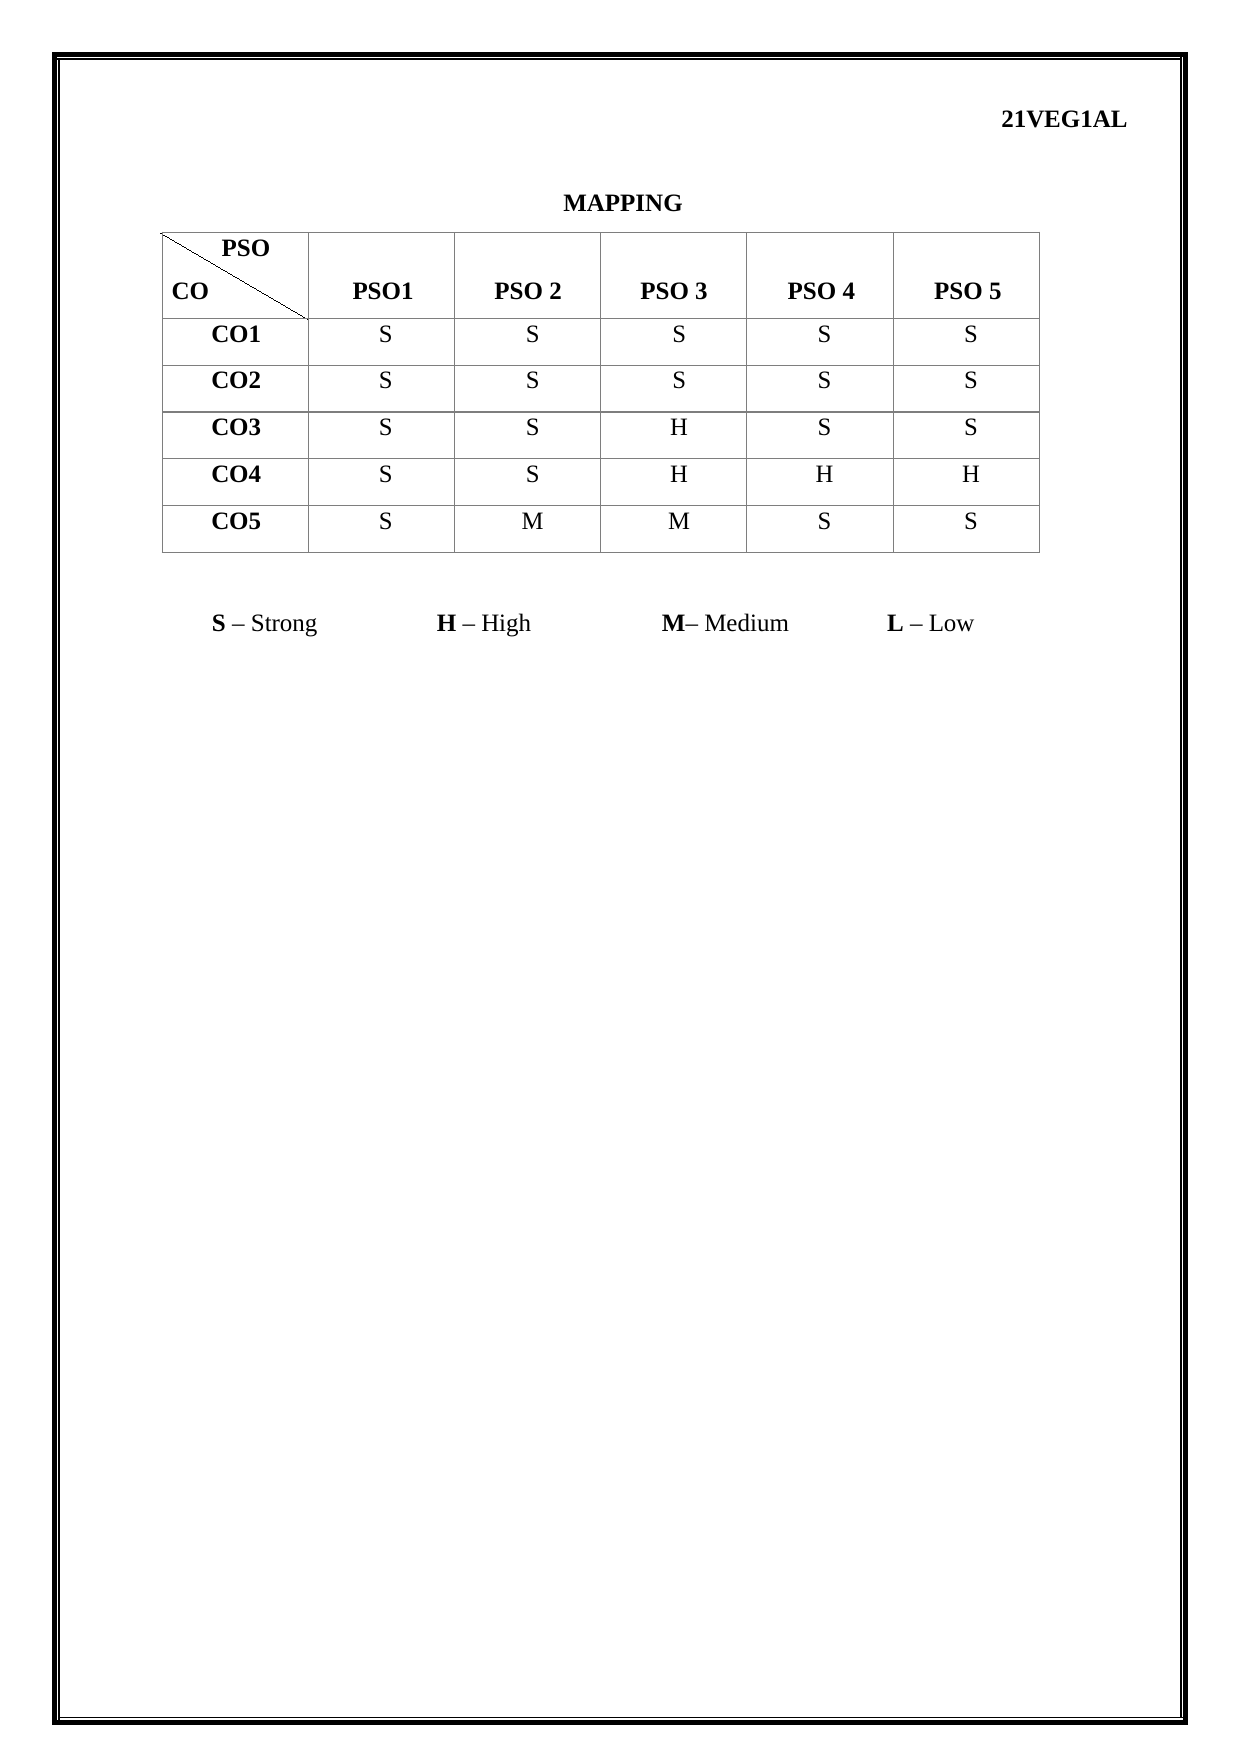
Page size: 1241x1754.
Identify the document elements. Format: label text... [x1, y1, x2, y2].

table_cell S [455, 459, 600, 505]
table_cell CO5 [163, 506, 308, 552]
table_cell S [747, 413, 893, 458]
table_cell M [455, 506, 600, 552]
table_cell S [747, 506, 893, 552]
table_cell S [455, 319, 600, 364]
table_header PSO 5 [894, 233, 1039, 318]
table_cell S [309, 506, 454, 552]
table_cell CO2 [163, 366, 308, 411]
subtitle MAPPING [209, 188, 1036, 217]
table_header PSO CO [163, 233, 308, 318]
table_header PSO 3 [601, 233, 746, 318]
table_cell S [747, 366, 893, 411]
table_cell S [455, 413, 600, 458]
table_cell M [601, 506, 746, 552]
table_cell H [747, 459, 893, 505]
table_header PSO 4 [747, 233, 893, 318]
table_cell S [894, 413, 1039, 458]
table_cell S [894, 319, 1039, 364]
table_cell S [747, 319, 893, 364]
table_cell CO1 [163, 319, 308, 364]
table_cell S [894, 366, 1039, 411]
table_cell H [601, 413, 746, 458]
table_cell H [601, 459, 746, 505]
table_cell S [601, 319, 746, 364]
table_cell S [309, 459, 454, 505]
table_cell CO3 [163, 413, 308, 458]
table_cell S [601, 366, 746, 411]
table_cell S [894, 506, 1039, 552]
table_cell S [309, 366, 454, 411]
table_header PSO1 [309, 233, 454, 318]
table_cell H [894, 459, 1039, 505]
table_header PSO 2 [455, 233, 600, 318]
table_cell S [455, 366, 600, 411]
table_cell S [309, 413, 454, 458]
table_cell CO4 [163, 459, 308, 505]
text S – Strong H – High M– Medium L – Low [212, 608, 1180, 637]
table_cell S [309, 319, 454, 364]
